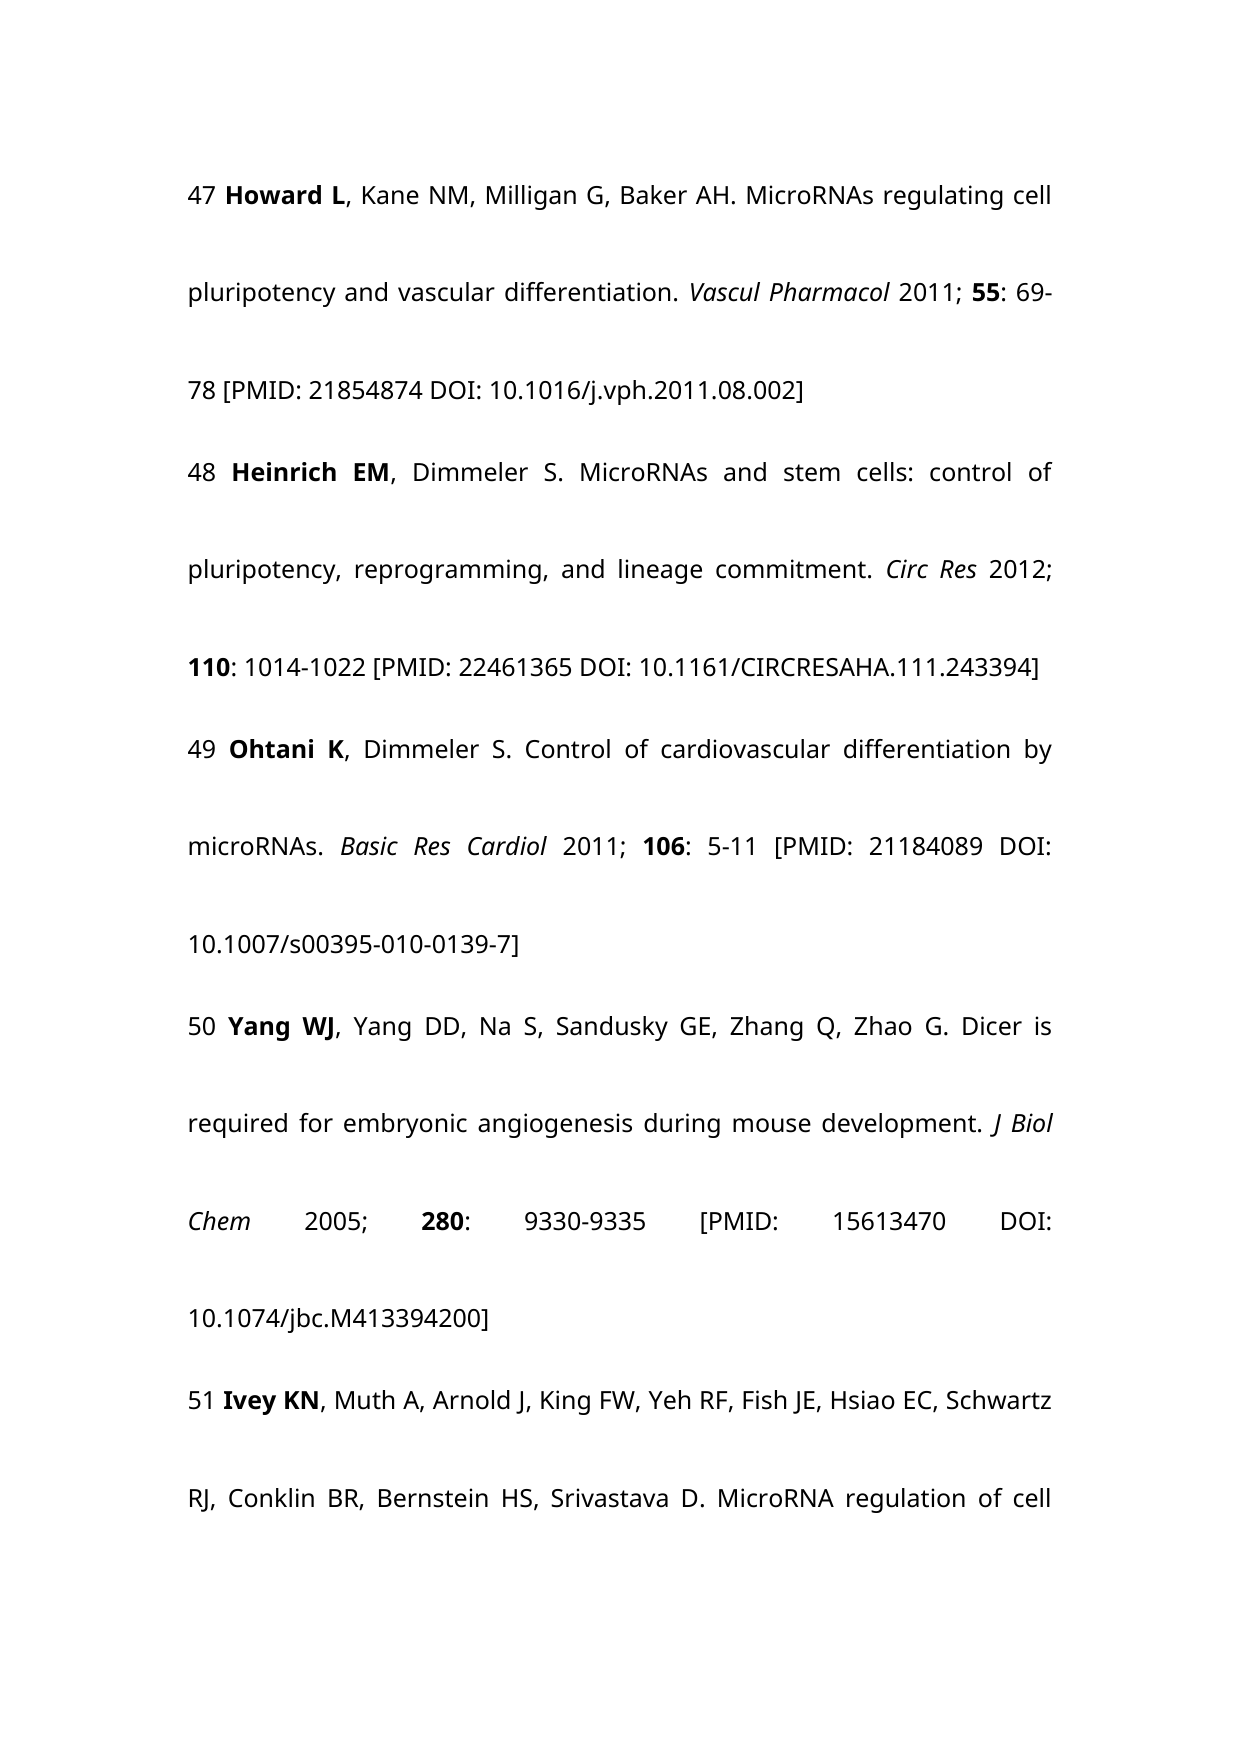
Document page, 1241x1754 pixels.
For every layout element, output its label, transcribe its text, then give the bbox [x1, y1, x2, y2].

text 49 Ohtani K, Dimmeler S. Control of cardiovascular differentiation by microRNAs. Basic Res Cardiol 2011; 106: 5-11 [PMID: 21184089 DOI: 10.1007/s00395-010-0139-7] [187, 716, 1053, 976]
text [187, 1367, 1053, 1530]
text 50 Yang WJ, Yang DD, Na S, Sandusky GE, Zhang Q, Zhao G. Dicer is required for embryonic angiogenesis during mouse development. J Biol Chem 2005; 280: 9330-9335 [PMID: 15613470 DOI: 10.1074/jbc.M413394200] [187, 993, 1053, 1350]
text 48 Heinrich EM, Dimmeler S. MicroRNAs and stem cells: control of pluripotency, reprogramming, and lineage commitment. Circ Res 2012; 110: 1014-1022 [PMID: 22461365 DOI: 10.1161/CIRCRESAHA.111.243394] [187, 439, 1053, 699]
text 47 Howard L, Kane NM, Milligan G, Baker AH. MicroRNAs regulating cell pluripotency and vascular differentiation. Vascul Pharmacol 2011; 55: 69-78 [PMID: 21854874 DOI: 10.1016/j.vph.2011.08.002] [187, 162, 1053, 422]
